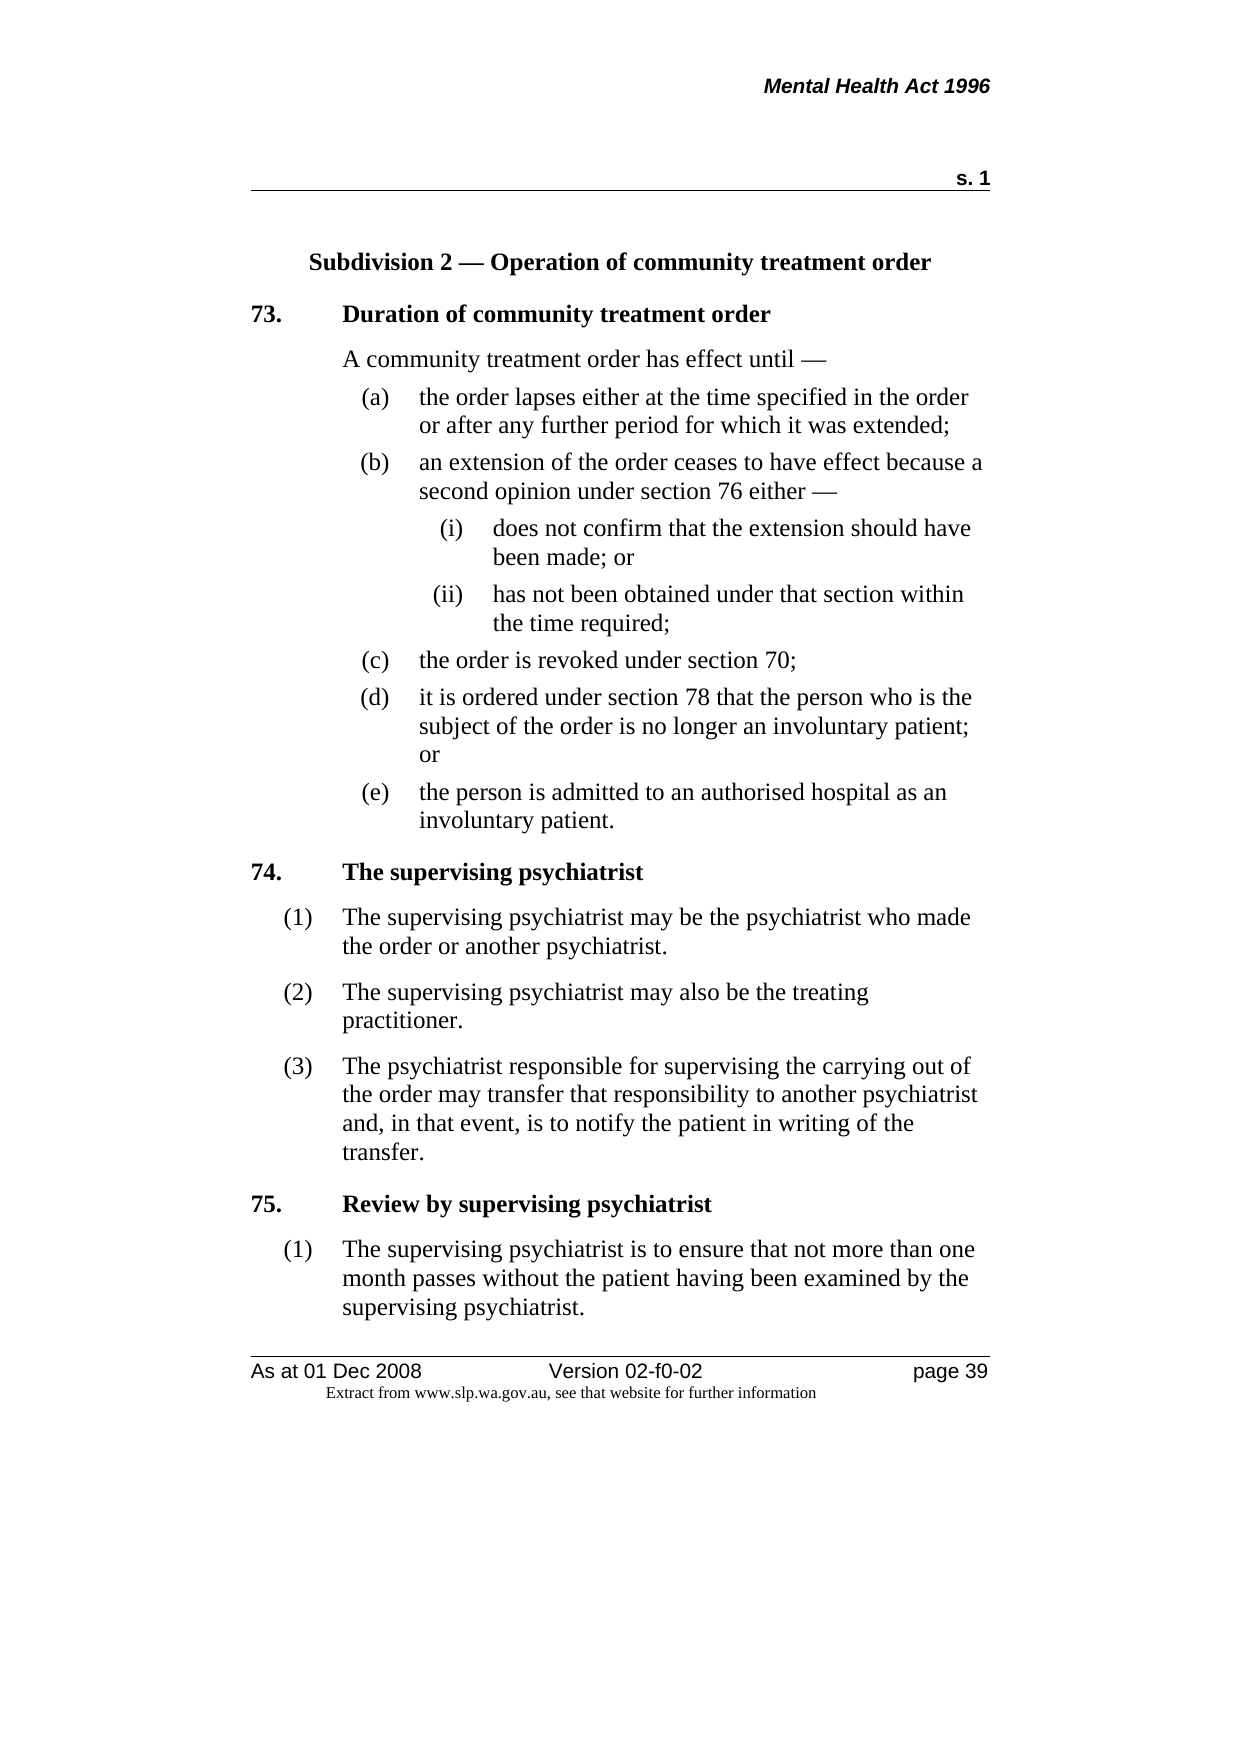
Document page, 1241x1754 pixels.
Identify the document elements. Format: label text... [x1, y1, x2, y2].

text (1) The supervising psychiatrist may be the psychiatrist who made the order or another psychiatrist. [251, 902, 990, 960]
text (3) The psychiatrist responsible for supervising the carrying out of the order may transfer that responsibility to another psychiatrist and, in that event, is to notify the patient in writing of the transfer. [251, 1051, 990, 1166]
text (b) an extension of the order ceases to have effect because a second opinion under section 76 either — [251, 447, 990, 505]
text A community treatment order has effect until — [251, 344, 990, 373]
text (e) the person is admitted to an authorised hospital as an involuntary patient. [251, 777, 990, 834]
text (i) does not confirm that the extension should have been made; or [251, 513, 990, 571]
text (ii) has not been obtained under that section within the time required; [251, 579, 990, 637]
text (d) it is ordered under section 78 that the person who is the subject of the order is no longer an involuntary patient; or [251, 682, 990, 768]
text (a) the order lapses either at the time specified in the order or after any further period for which it was extended; [251, 382, 990, 439]
text (2) The supervising psychiatrist may also be the treating practitioner. [251, 977, 990, 1034]
subtitle 73. Duration of community treatment order [251, 299, 990, 328]
text (c) the order is revoked under section 70; [251, 645, 990, 674]
subtitle 75. Review by supervising psychiatrist [251, 1189, 990, 1217]
subtitle 74. The supervising psychiatrist [251, 857, 990, 886]
subtitle Subdivision 2 — Operation of community treatment order [251, 247, 990, 276]
text (1) The supervising psychiatrist is to ensure that not more than one month passes without the patient having been examined by the supervising psychiatrist. [251, 1234, 990, 1320]
